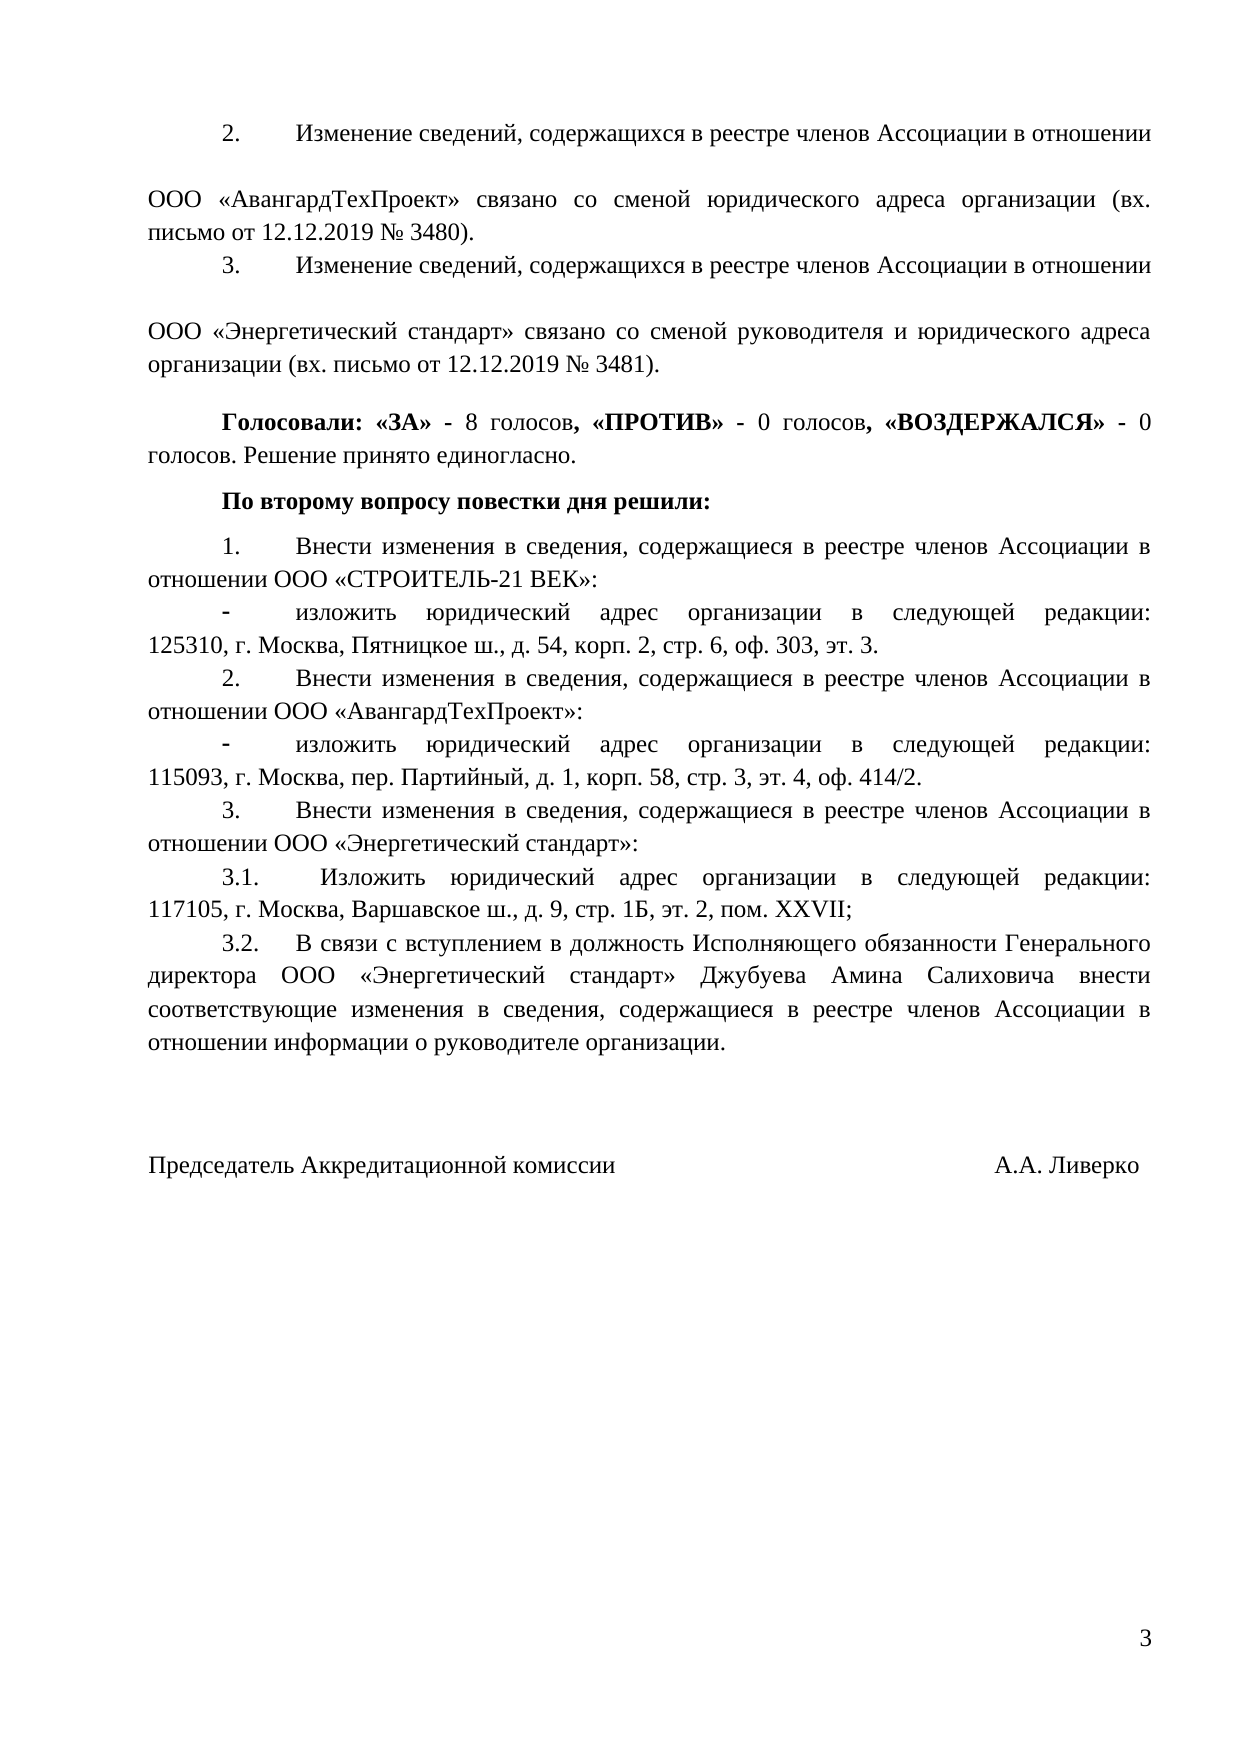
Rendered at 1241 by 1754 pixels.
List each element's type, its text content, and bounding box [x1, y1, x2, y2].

list Внести изменения в сведения, содержащиеся в реестре членов Ассоциации в отношении ООО «СТРОИТЕЛЬ-21 ВЕК»: [148, 531, 1152, 593]
text Голосовали: «ЗА» - 8 голосов, «ПРОТИВ» - 0 голосов, «ВОЗДЕРЖАЛСЯ» - 0 голосов. Решение принято единогласно. [148, 407, 1152, 469]
list Изложить юридический адрес организации в следующей редакции: 117105, г. Москва, Варшавское ш., д. 9, стр. 1Б, эт. 2, пом. XXVII; [148, 862, 1152, 923]
table_header Председатель Аккредитационной комиссии [148, 1150, 649, 1179]
table_header А.А. Ливерко [649, 1150, 1151, 1179]
list Внести изменения в сведения, содержащиеся в реестре членов Ассоциации в отношении ООО «Энергетический стандарт»: [148, 796, 1152, 857]
list Внести изменения в сведения, содержащиеся в реестре членов Ассоциации в отношении ООО «АвангардТехПроект»: [148, 663, 1152, 725]
list Изменение сведений, содержащихся в реестре членов Ассоциации в отношении ООО «Энергетический стандарт» связано со сменой руководителя и юридического адреса организации (вх. письмо от 12.12.2019 № 3481). [148, 250, 1152, 378]
list В связи с вступлением в должность Исполняющего обязанности Генерального директора ООО «Энергетический стандарт» Джубуева Амина Салиховича внести соответствующие изменения в сведения, содержащиеся в реестре членов Ассоциации в отношении информации о руководителе организации. [148, 928, 1152, 1055]
text По второму вопросу повестки дня решили: [148, 486, 1152, 514]
list изложить юридический адрес организации в следующей редакции: 115093, г. Москва, пер. Партийный, д. 1, корп. 58, стр. 3, эт. 4, оф. 414/2. [148, 729, 1152, 791]
list изложить юридический адрес организации в следующей редакции: 125310, г. Москва, Пятницкое ш., д. 54, корп. 2, стр. 6, оф. 303, эт. 3. [148, 597, 1152, 659]
list Изменение сведений, содержащихся в реестре членов Ассоциации в отношении ООО «АвангардТехПроект» связано со сменой юридического адреса организации (вх. письмо от 12.12.2019 № 3480). [148, 118, 1152, 246]
